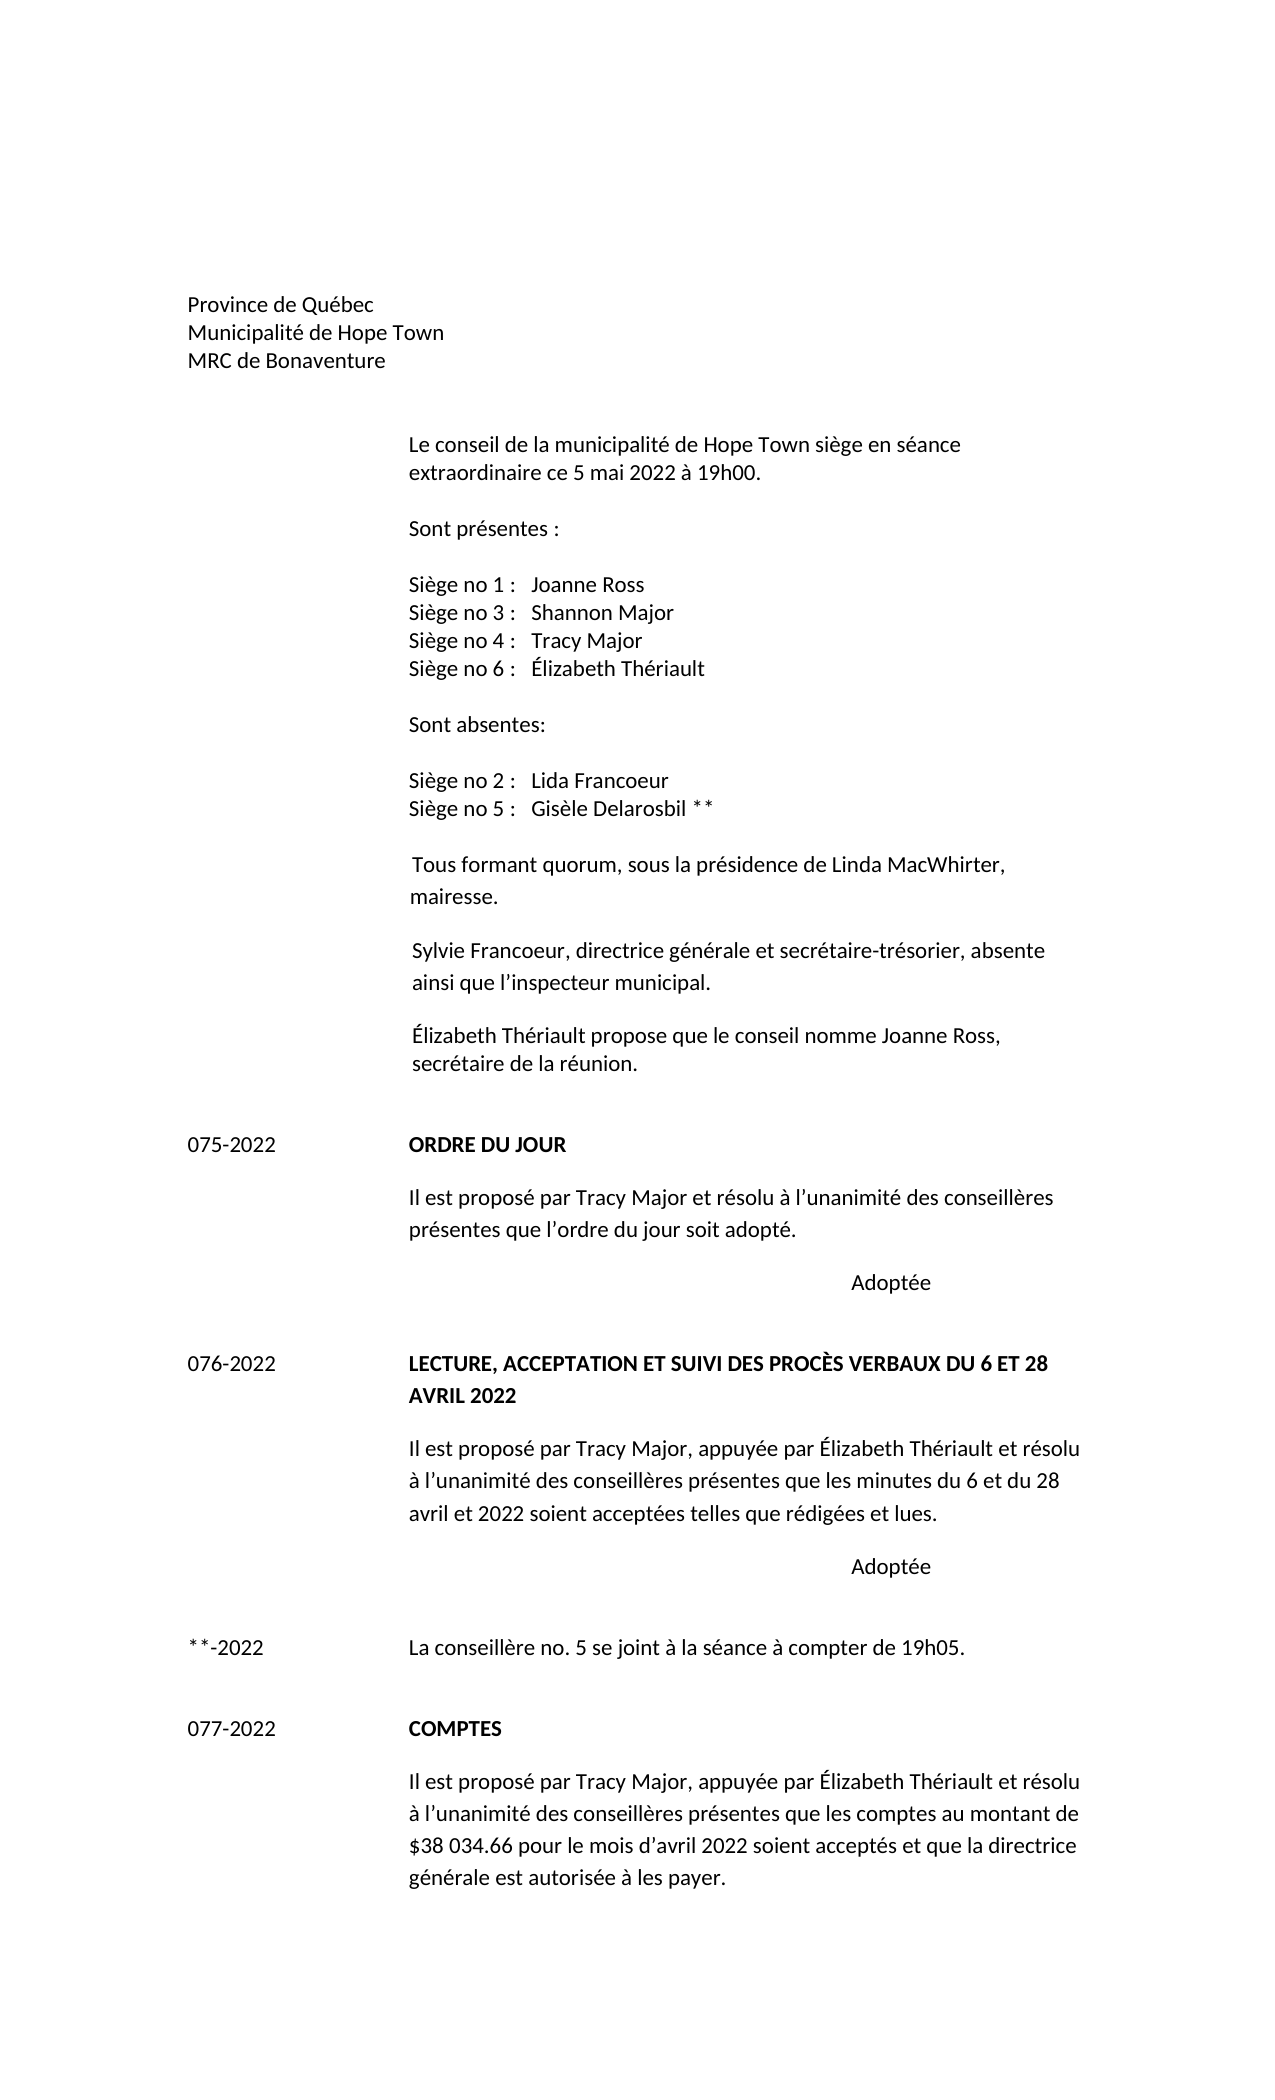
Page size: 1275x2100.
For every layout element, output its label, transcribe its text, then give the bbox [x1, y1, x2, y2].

text Sont absentes: [187, 710, 1087, 738]
text Municipalité de Hope Town [187, 318, 1087, 346]
text Il est proposé par Tracy Major, appuyée par Élizabeth Thériault et résolu à l’unanimité des conseillères présentes que les comptes au montant de $38 034.66 pour le mois d’avril 2022 soient acceptés et que la directrice générale est autorisée à les payer. [334, 1767, 1087, 1892]
text Siège no 1 : Joanne Ross [187, 570, 1087, 598]
text Tous formant quorum, sous la présidence de Linda MacWhirter, mairesse. [409, 851, 1087, 911]
text Il est proposé par Tracy Major, appuyée par Élizabeth Thériault et résolu à l’unanimité des conseillères présentes que les minutes du 6 et du 28 avril et 2022 soient acceptées telles que rédigées et lues. [187, 1434, 1087, 1527]
text Siège no 6 : Élizabeth Thériault [187, 654, 1087, 682]
text Adoptée [187, 1552, 1087, 1580]
text 075-2022 ORDRE DU JOUR [187, 1130, 1087, 1158]
text Sont présentes : [187, 514, 1087, 542]
text Il est proposé par Tracy Major et résolu à l’unanimité des conseillères présentes que l’ordre du jour soit adopté. [334, 1183, 1087, 1243]
text Siège no 3 : Shannon Major [187, 598, 1087, 626]
text Province de Québec [187, 290, 1087, 318]
text Siège no 2 : Lida Francoeur [187, 766, 1087, 794]
text **-2022 La conseillère no. 5 se joint à la séance à compter de 19h05. [187, 1633, 1087, 1661]
text Adoptée [187, 1268, 1087, 1296]
text MRC de Bonaventure [187, 346, 1087, 374]
text 077-2022 COMPTES [187, 1714, 1087, 1742]
text Siège no 5 : Gisèle Delarosbil ** [187, 794, 1087, 822]
text Sylvie Francoeur, directrice générale et secrétaire-trésorier, absente ainsi que l’inspecteur municipal. [412, 936, 1087, 996]
text 076-2022 LECTURE, ACCEPTATION ET SUIVI DES PROCÈS VERBAUX DU 6 ET 28 AVRIL 2022 [187, 1349, 1087, 1409]
text Le conseil de la municipalité de Hope Town siège en séance extraordinaire ce 5 mai 2022 à 19h00. [187, 430, 1087, 486]
text Siège no 4 : Tracy Major [187, 626, 1087, 654]
text Élizabeth Thériault propose que le conseil nomme Joanne Ross, secrétaire de la réunion. [412, 1021, 1087, 1077]
